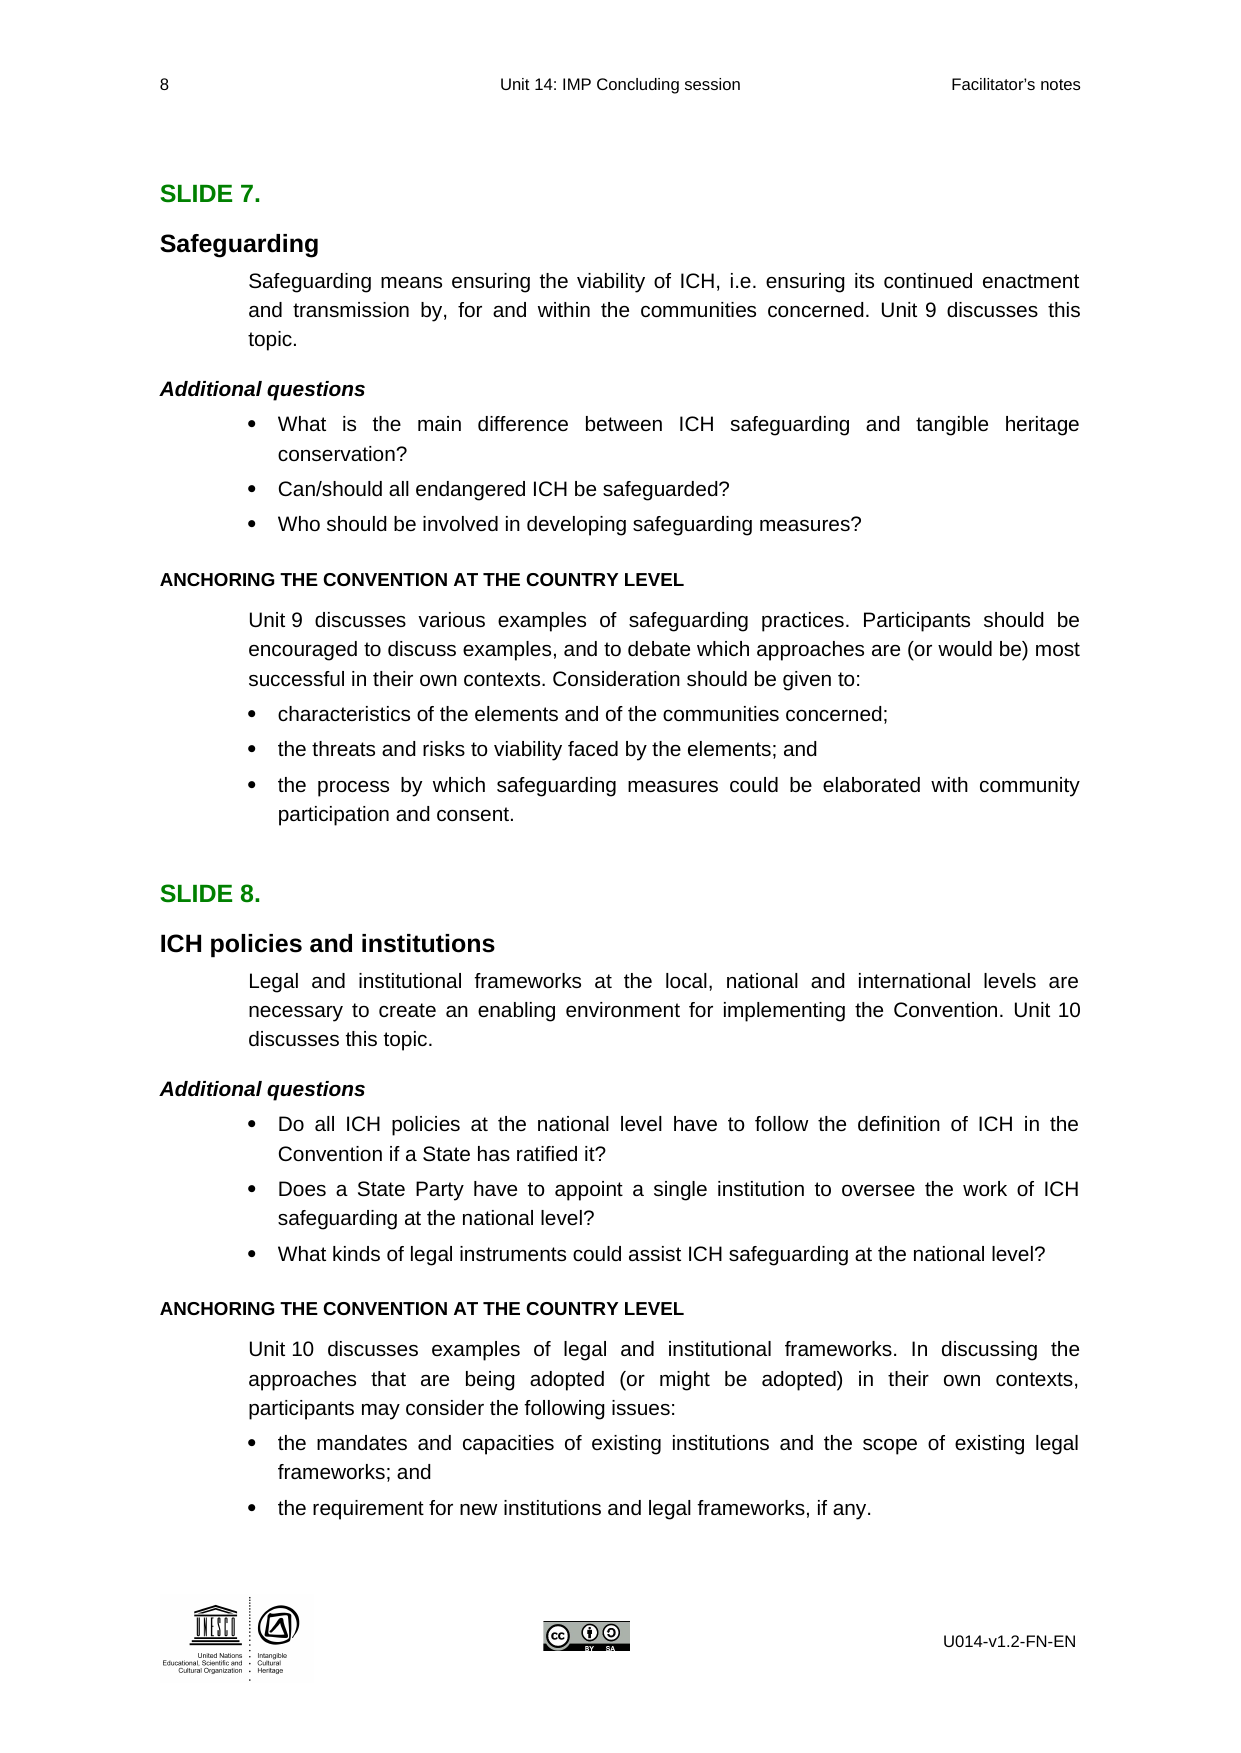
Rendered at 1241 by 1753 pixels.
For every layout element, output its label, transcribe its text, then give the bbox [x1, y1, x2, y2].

subtitle Slide 8. [159, 877, 1081, 908]
text the threats and risks to viability faced by the elements; and [248, 733, 1081, 763]
subtitle Anchoring the Convention at the country level [159, 1292, 1081, 1321]
text ICH policies and institutions [159, 929, 1081, 958]
text the process by which safeguarding measures could be elaborated with community participation and consent. [248, 769, 1081, 827]
text What is the main difference between ICH safeguarding and tangible heritage conservation? [248, 408, 1081, 467]
text Unit 9 discusses various examples of safeguarding practices. Participants should be encouraged to discuss examples, and to debate which approaches are (or would be) most successful in their own contexts. Consideration should be given to: [248, 604, 1081, 692]
text Unit 10 discusses examples of legal and institutional frameworks. In discussing the approaches that are being adopted (or might be adopted) in their own contexts, participants may consider the following issues: [248, 1333, 1081, 1421]
text Do all ICH policies at the national level have to follow the definition of ICH in the Convention if a State has ratified it? [248, 1108, 1081, 1167]
text the mandates and capacities of existing institutions and the scope of existing legal frameworks; and [248, 1427, 1081, 1486]
subtitle Slide 7. [159, 177, 1081, 208]
text What kinds of legal instruments could assist ICH safeguarding at the national level? [248, 1238, 1081, 1267]
text Can/should all endangered ICH be safeguarded? [248, 473, 1081, 502]
text Who should be involved in developing safeguarding measures? [248, 508, 1081, 538]
text the requirement for new institutions and legal frameworks, if any. [248, 1492, 1081, 1521]
text Legal and institutional frameworks at the local, national and international levels are necessary to create an enabling environment for implementing the Convention. Unit 10 discusses this topic. [248, 965, 1081, 1052]
text characteristics of the elements and of the communities concerned; [248, 698, 1081, 727]
text Additional questions [159, 1073, 1081, 1102]
text Does a State Party have to appoint a single institution to oversee the work of ICH safeguarding at the national level? [248, 1173, 1081, 1231]
subtitle Anchoring the Convention at the country level [159, 563, 1081, 592]
picture [159, 1594, 315, 1683]
text Additional questions [159, 373, 1081, 402]
picture [542, 1621, 630, 1650]
text Safeguarding [159, 229, 1081, 258]
text Safeguarding means ensuring the viability of ICH, i.e. ensuring its continued enactment and transmission by, for and within the communities concerned. Unit 9 discusses this topic. [248, 265, 1081, 352]
